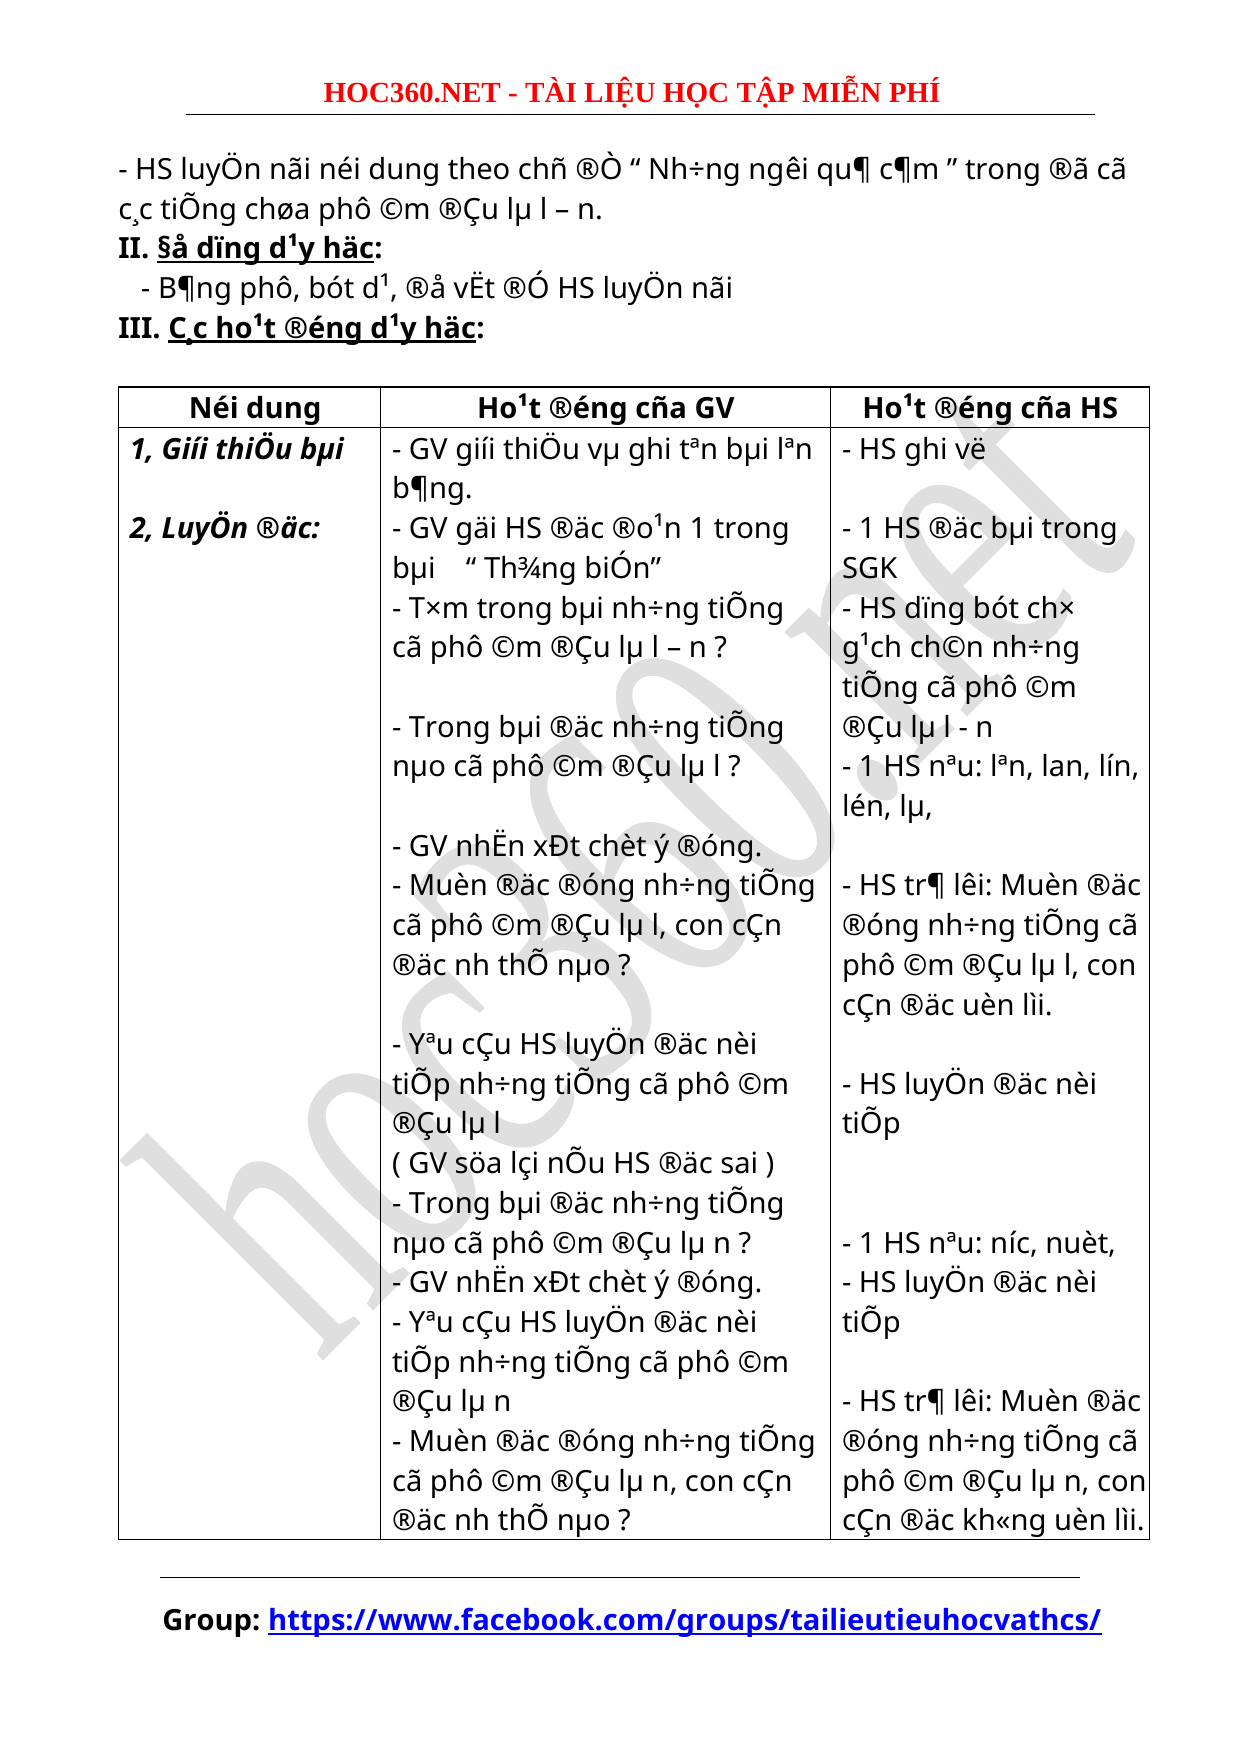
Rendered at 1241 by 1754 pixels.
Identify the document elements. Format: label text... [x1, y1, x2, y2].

table_header Ho¹t ®éng cña GV [381, 388, 830, 427]
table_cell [119, 428, 380, 1539]
text II. §å dïng d¹y häc: [118, 228, 1146, 267]
text - B¶ng phô, bót d¹, ®å vËt ®Ó HS luyÖn nãi [118, 267, 1146, 307]
table_header Néi dung [119, 388, 380, 427]
table_header Ho¹t ®éng cña HS [831, 388, 1149, 427]
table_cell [381, 428, 830, 1539]
text III. C¸c ho¹t ®éng d¹y häc: [118, 307, 1146, 347]
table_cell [831, 428, 1149, 1539]
text - HS luyÖn nãi néi dung theo chñ ®Ò “ Nh÷ng ng­êi qu¶ c¶m ” trong ®ã cã c¸c tiÕng chøa phô ©m ®Çu lµ l – n. [118, 148, 1146, 228]
